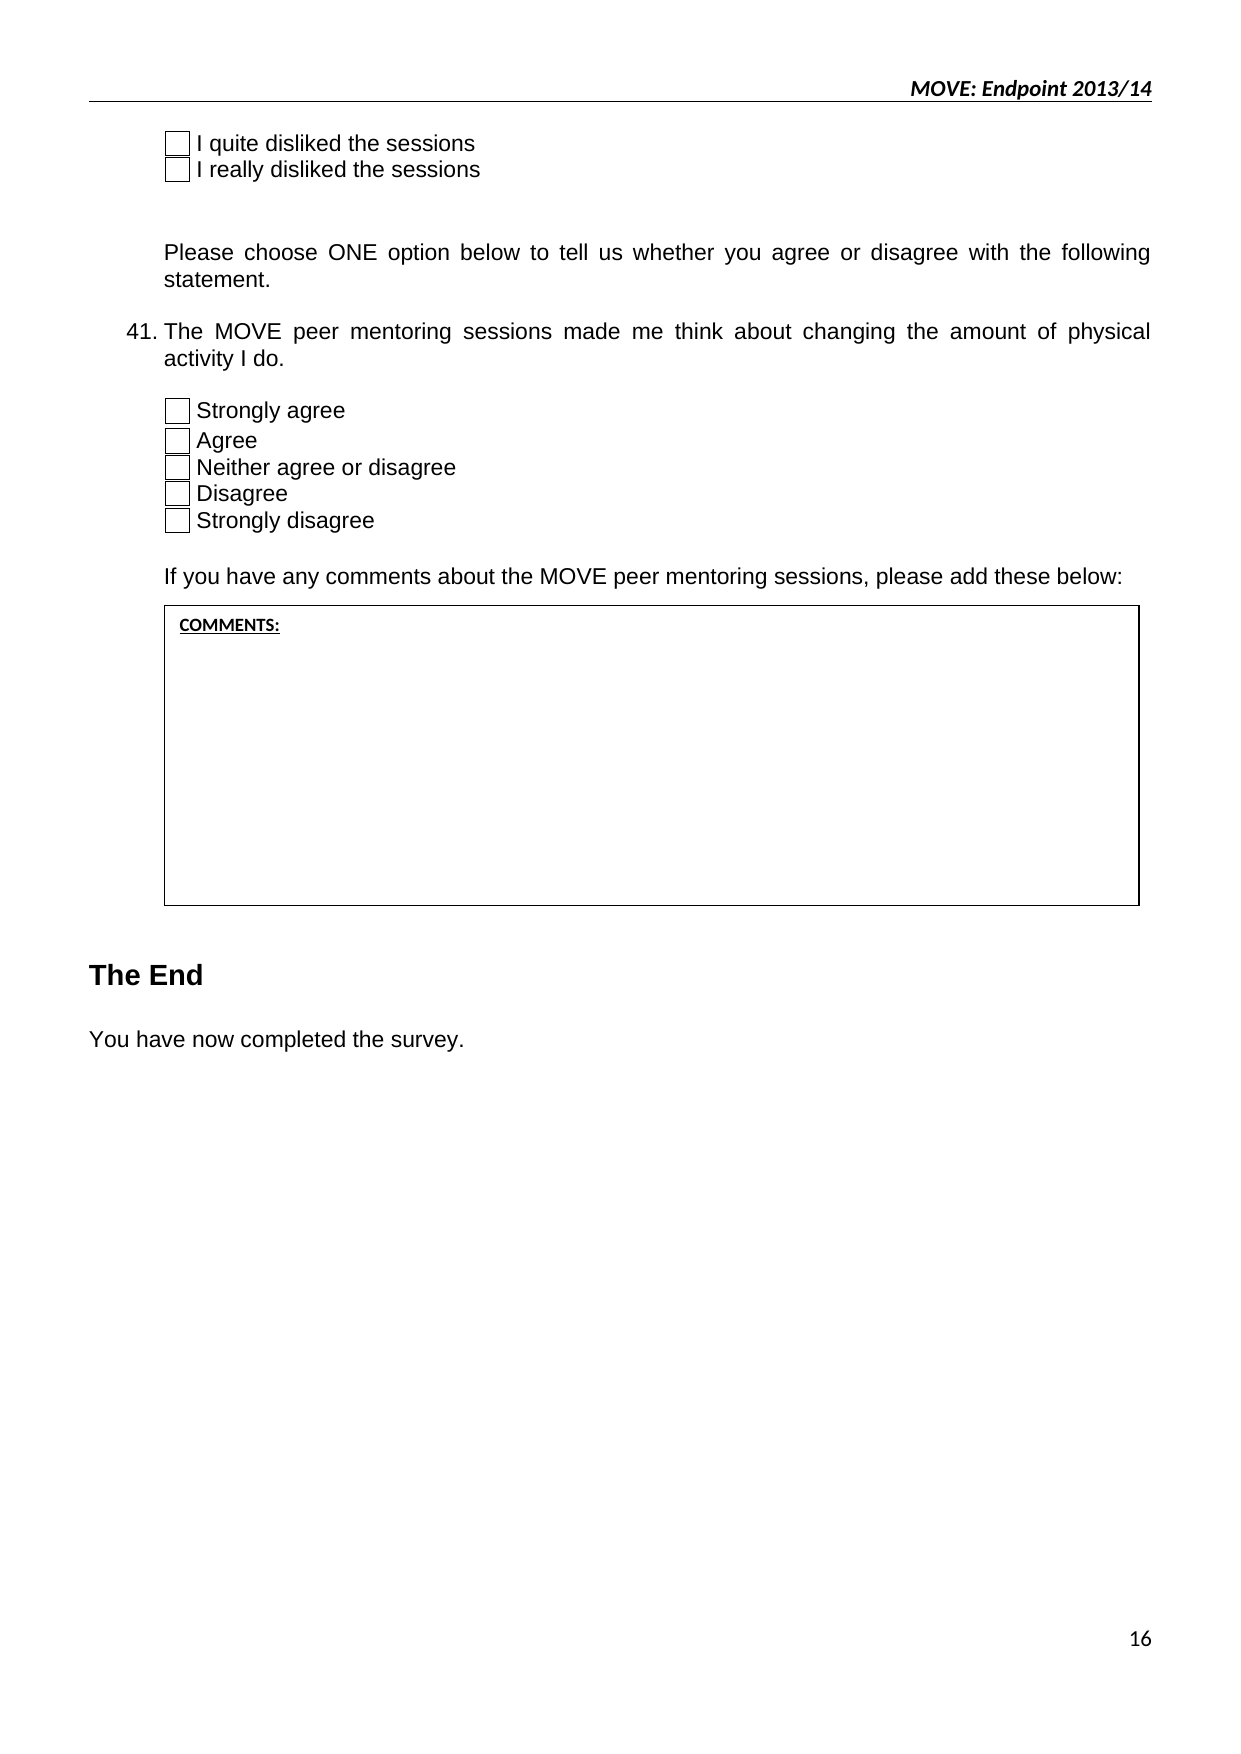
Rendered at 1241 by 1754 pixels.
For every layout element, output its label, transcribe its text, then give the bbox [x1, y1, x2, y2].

list Disagree [164, 480, 1152, 507]
list Strongly agree [164, 397, 1152, 424]
text You have now completed the survey. [89, 1026, 1152, 1053]
list I really disliked the sessions [164, 156, 1152, 183]
text Neither agree or disagree [126, 454, 1152, 480]
list I quite disliked the sessions [164, 130, 1152, 156]
list Please choose ONE option below to tell us whether you agree or disagree with the following statement. [164, 239, 1152, 292]
list The MOVE peer mentoring sessions made me think about changing the amount of physical activity I do. [126, 318, 1152, 371]
text The End [89, 957, 1152, 991]
text Strongly disagree [126, 507, 1152, 533]
text If you have any comments about the MOVE peer mentoring sessions, please add these below: [89, 563, 1152, 589]
list Agree [164, 427, 1152, 454]
